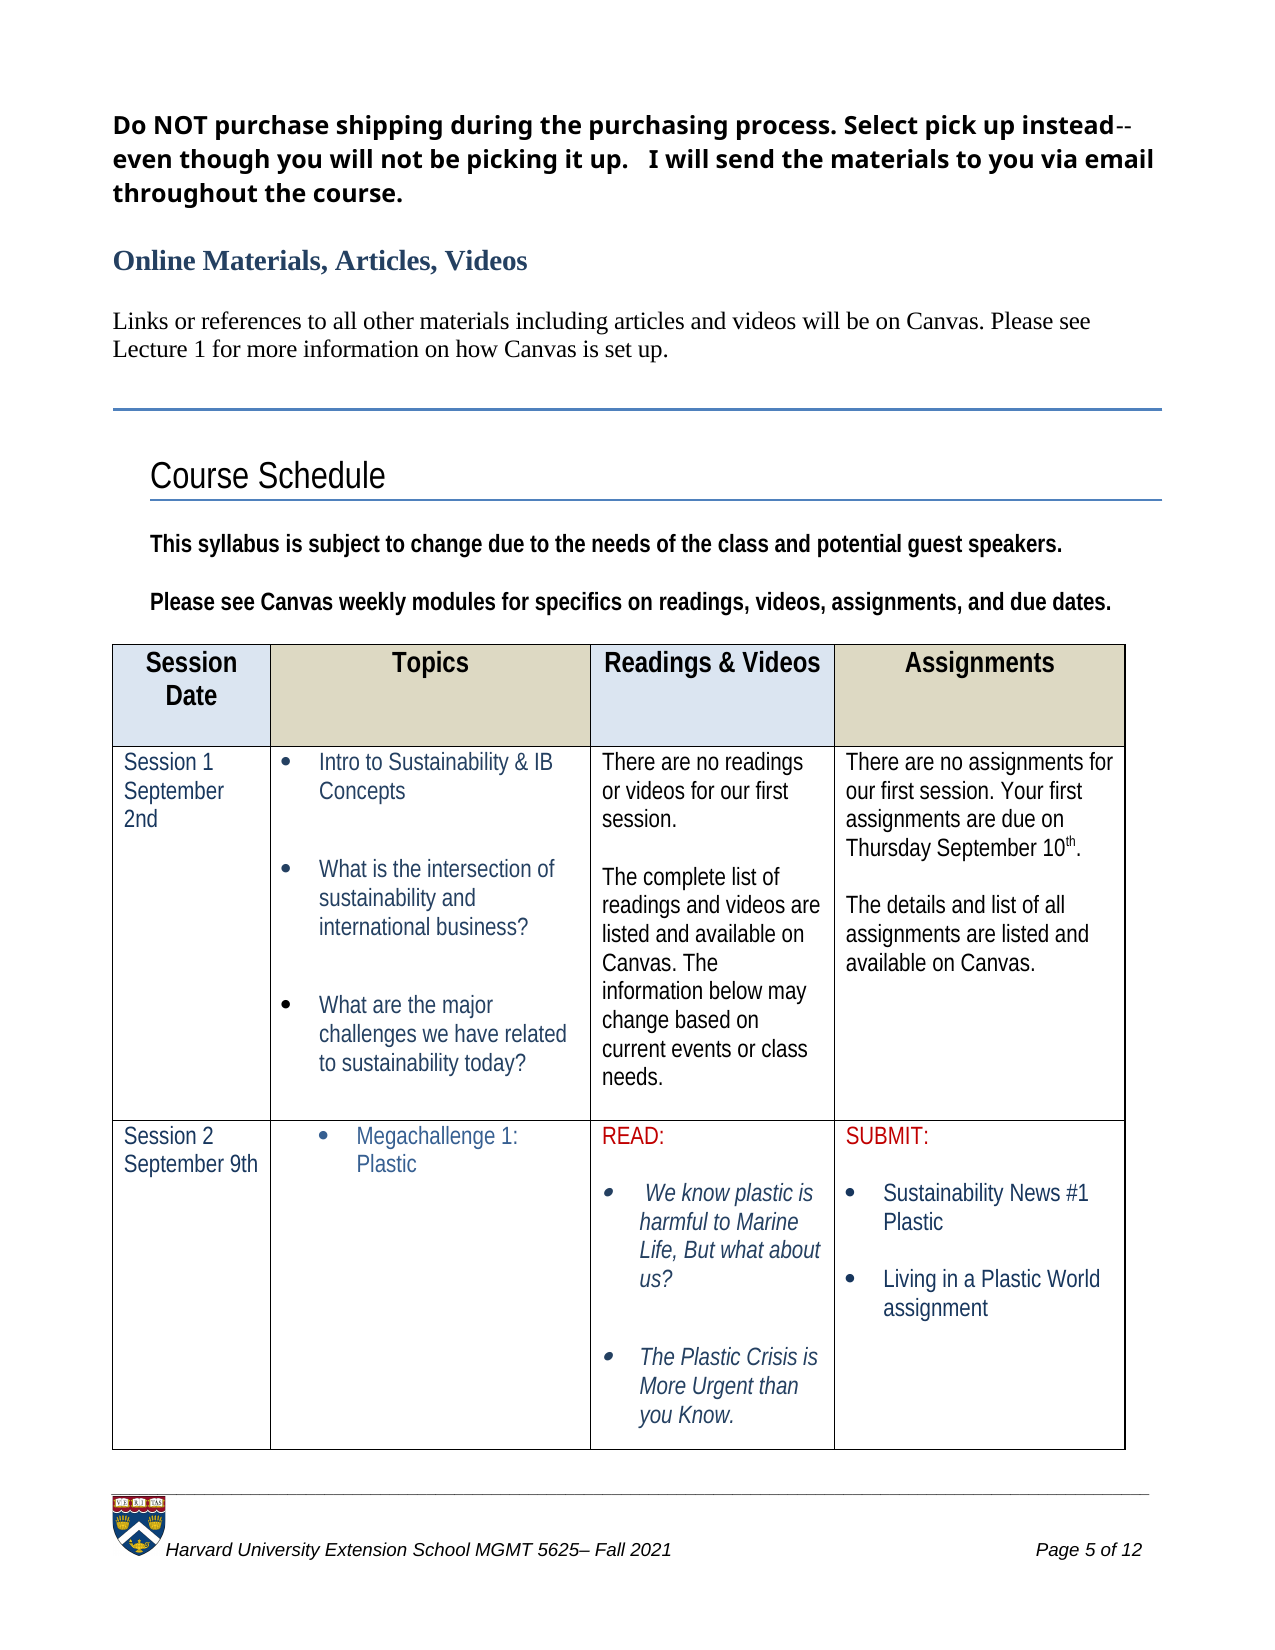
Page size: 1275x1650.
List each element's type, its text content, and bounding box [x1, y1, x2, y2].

table_header Assignments [835, 645, 1124, 746]
table_cell There are no assignments for our first session. Your first assignments are due on Thursday September 10th. The details and list of all assignments are listed and available on Canvas. [835, 747, 1124, 1119]
table_cell Intro to Sustainability & IB Concepts What is the intersection of sustainability and international business? What are the major challenges we have related to sustainability today? [271, 747, 590, 1119]
text Online Materials, Articles, Videos [112, 243, 1162, 277]
table_cell Session 1 September 2nd [113, 747, 270, 1119]
table_header Readings & Videos [591, 645, 834, 746]
table_cell There are no readings or videos for our first session. The complete list of readings and videos are listed and available on Canvas. The information below may change based on current events or class needs. [591, 747, 834, 1119]
text Links or references to all other materials including articles and videos will be on Canvas. Please see Lecture 1 for more information on how Canvas is set up. [112, 306, 1162, 363]
table_cell Megachallenge 1: Plastic [271, 1121, 590, 1449]
text Please see Canvas weekly modules for specifics on readings, videos, assignments, and due dates. [150, 587, 1162, 615]
table_cell SUBMIT: Sustainability News #1 Plastic Living in a Plastic World assignment [835, 1121, 1124, 1449]
text Course Schedule [150, 453, 1162, 499]
table_header Topics [271, 645, 590, 746]
table_cell Session 2 September 9th [113, 1121, 270, 1449]
text Do NOT purchase shipping during the purchasing process. Select pick up instead--even though you will not be picking it up. I will send the materials to you via email throughout the course. [112, 108, 1162, 210]
picture [112, 1496, 166, 1556]
text This syllabus is subject to change due to the needs of the class and potential guest speakers. [150, 529, 1162, 558]
table_header Session Date [113, 645, 270, 746]
